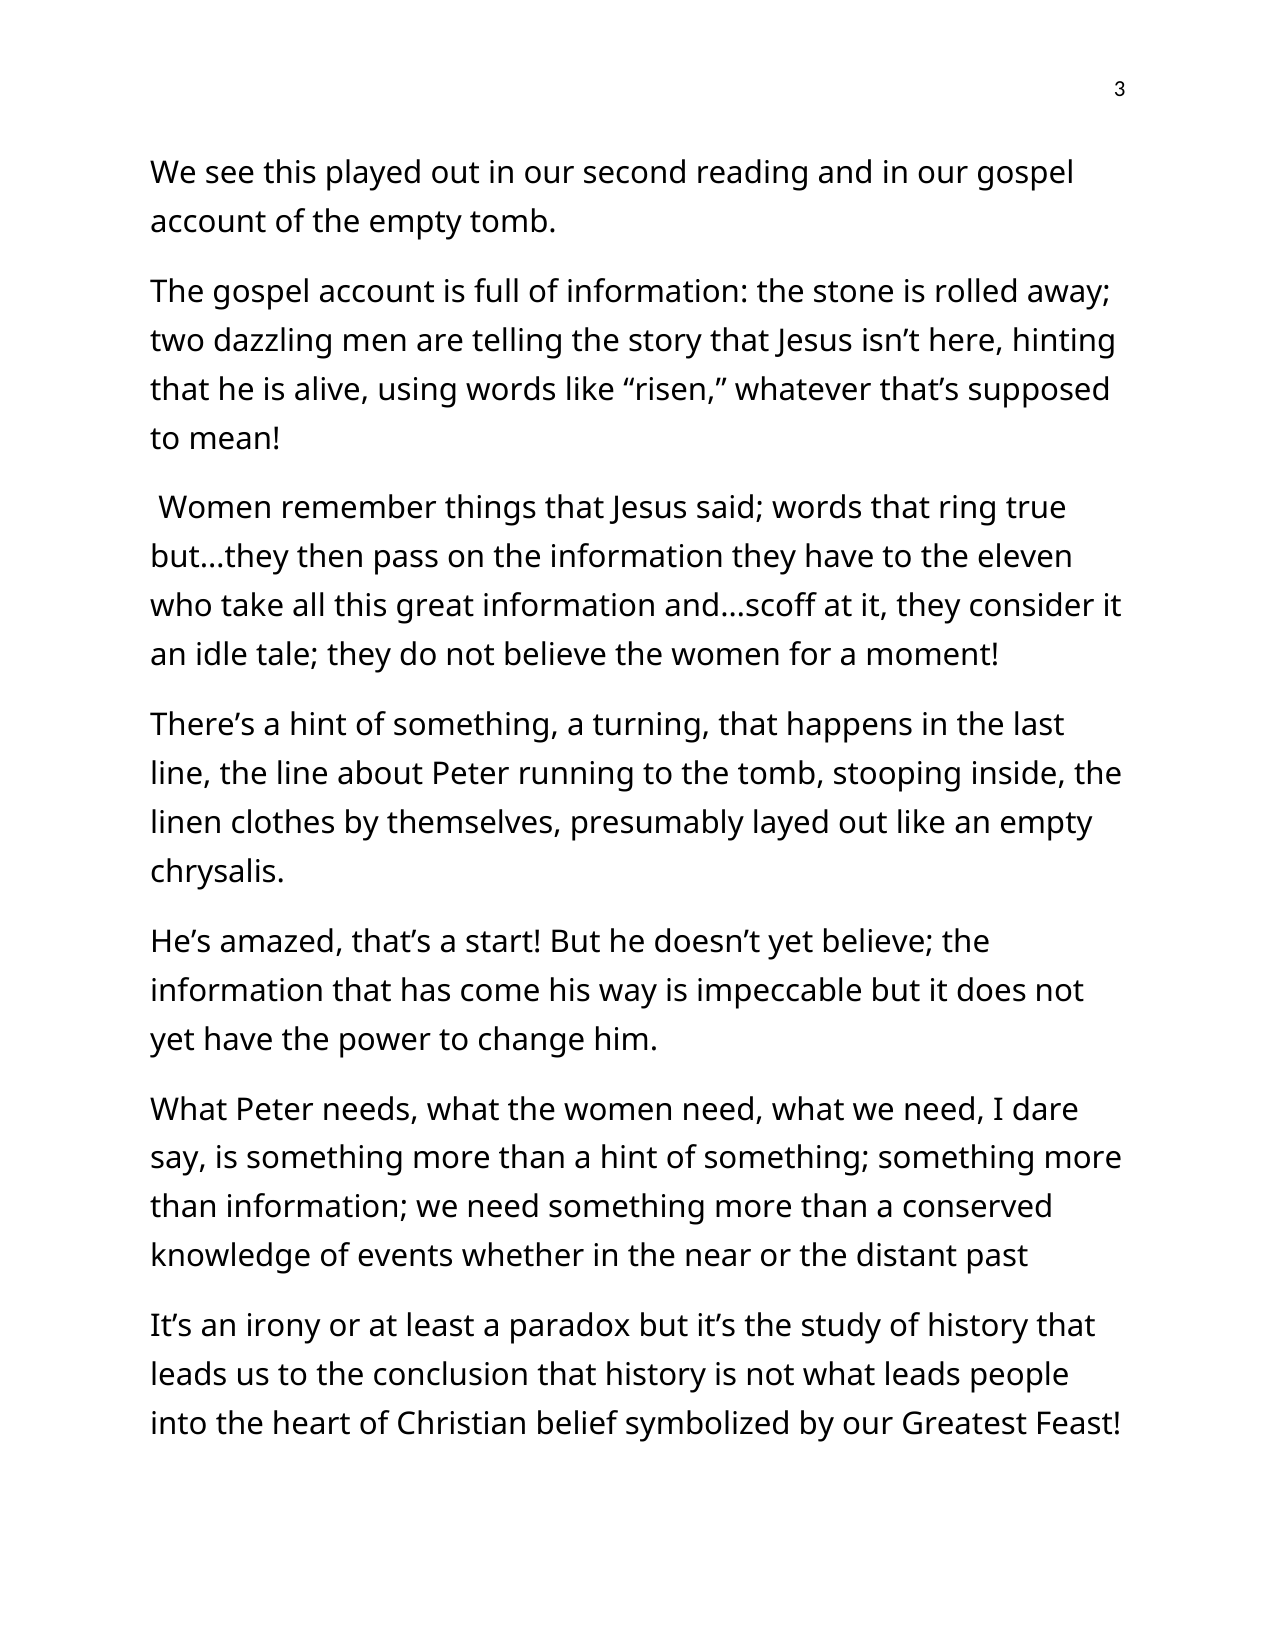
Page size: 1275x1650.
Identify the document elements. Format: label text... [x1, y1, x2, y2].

text There’s a hint of something, a turning, that happens in the last line, the line about Peter running to the tomb, stooping inside, the linen clothes by themselves, presumably layed out like an empty chrysalis. [150, 702, 1125, 892]
text We see this played out in our second reading and in our gospel account of the empty tomb. [150, 150, 1125, 242]
text It’s an irony or at least a paradox but it’s the study of history that leads us to the conclusion that history is not what leads people into the heart of Christian belief symbolized by our Greatest Feast! [150, 1303, 1125, 1444]
text Women remember things that Jesus said; words that ring true but…they then pass on the information they have to the eleven who take all this great information and…scoff at it, they consider it an idle tale; they do not believe the women for a moment! [150, 485, 1125, 675]
text He’s amazed, that’s a start! But he doesn’t yet believe; the information that has come his way is impeccable but it does not yet have the power to change him. [150, 919, 1125, 1059]
text What Peter needs, what the women need, what we need, I dare say, is something more than a hint of something; something more than information; we need something more than a conserved knowledge of events whether in the near or the distant past [150, 1086, 1125, 1276]
text The gospel account is full of information: the stone is rolled away; two dazzling men are telling the story that Jesus isn’t here, hinting that he is alive, using words like “risen,” whatever that’s supposed to mean! [150, 269, 1125, 458]
